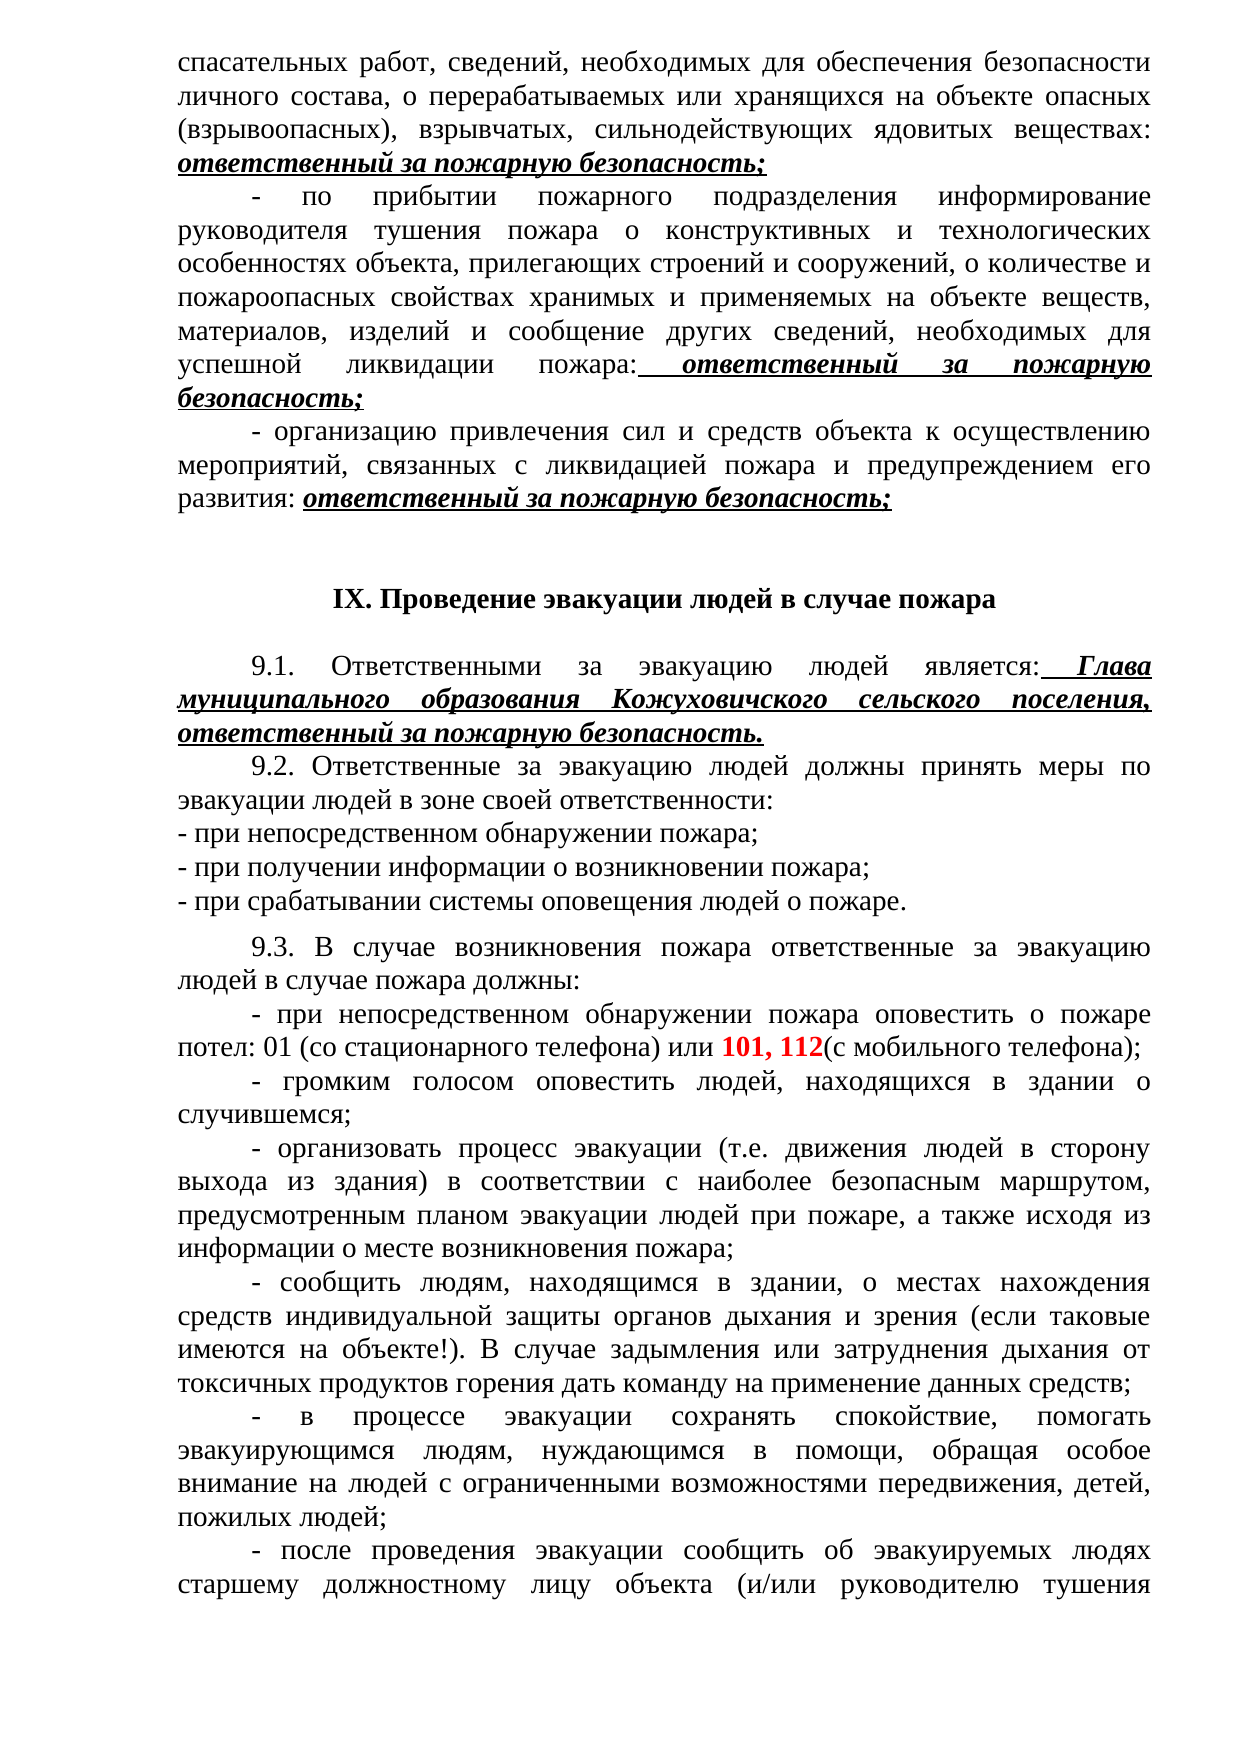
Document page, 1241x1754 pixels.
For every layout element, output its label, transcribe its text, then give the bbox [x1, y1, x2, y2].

text - в процессе эвакуации сохранять спокойствие, помогать эвакуирующимся людям, нуждающимся в помощи, обращая особое внимание на людей с ограниченными возможностями передвижения, детей, пожилых людей; [177, 1398, 1152, 1532]
text 9.2. Ответственные за эвакуацию людей должны принять меры по эвакуации людей в зоне своей ответственности: [177, 748, 1152, 816]
text - сообщить людям, находящимся в здании, о местах нахождения средств индивидуальной защиты органов дыхания и зрения (если таковые имеются на объекте!). В случае задымления или затруднения дыхания от токсичных продуктов горения дать команду на применение данных средств; [177, 1264, 1152, 1398]
text 9.1. Ответственными за эвакуацию людей является: Глава муниципального образования Кожуховичского сельского поселения, ответственный за пожарную безопасность. [177, 711, 1152, 748]
text IX. Проведение эвакуации людей в случае пожара [177, 581, 1152, 614]
text - при непосредственном обнаружении пожара оповестить о пожаре потел: 01 (со стационарного телефона) или 101, 112(с мобильного телефона); [177, 996, 1152, 1063]
text - организовать процесс эвакуации (т.е. движения людей в сторону выхода из здания) в соответствии с наиболее безопасным маршрутом, предусмотренным планом эвакуации людей при пожаре, а также исходя из информации о месте возникновения пожара; [177, 1130, 1152, 1264]
text 9.1. Ответственными за эвакуацию людей является: Глава муниципального образования Кожуховичского сельского поселения, ответственный за пожарную безопасность. [177, 648, 1152, 710]
text - организацию привлечения сил и средств объекта к осуществлению мероприятий, связанных с ликвидацией пожара и предупреждением его развития: ответственный за пожарную безопасность; [177, 413, 1152, 514]
text - громким голосом оповестить людей, находящихся в здании о случившемся; [177, 1063, 1152, 1130]
text 9.3. В случае возникновения пожара ответственные за эвакуацию людей в случае пожара должны: [177, 929, 1152, 996]
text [177, 44, 1152, 178]
text - при получении информации о возникновении пожара; [177, 849, 1152, 883]
text - при срабатывании системы оповещения людей о пожаре. [177, 883, 1152, 916]
text - при непосредственном обнаружении пожара; [177, 816, 1152, 849]
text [177, 1532, 1152, 1599]
text - по прибытии пожарного подразделения информирование руководителя тушения пожара о конструктивных и технологических особенностях объекта, прилегающих строений и сооружений, о количестве и пожароопасных свойствах хранимых и применяемых на объекте веществ, материалов, изделий и сообщение других сведений, необходимых для успешной ликвидации пожара: ответственный за пожарную безопасность; [177, 178, 1152, 413]
